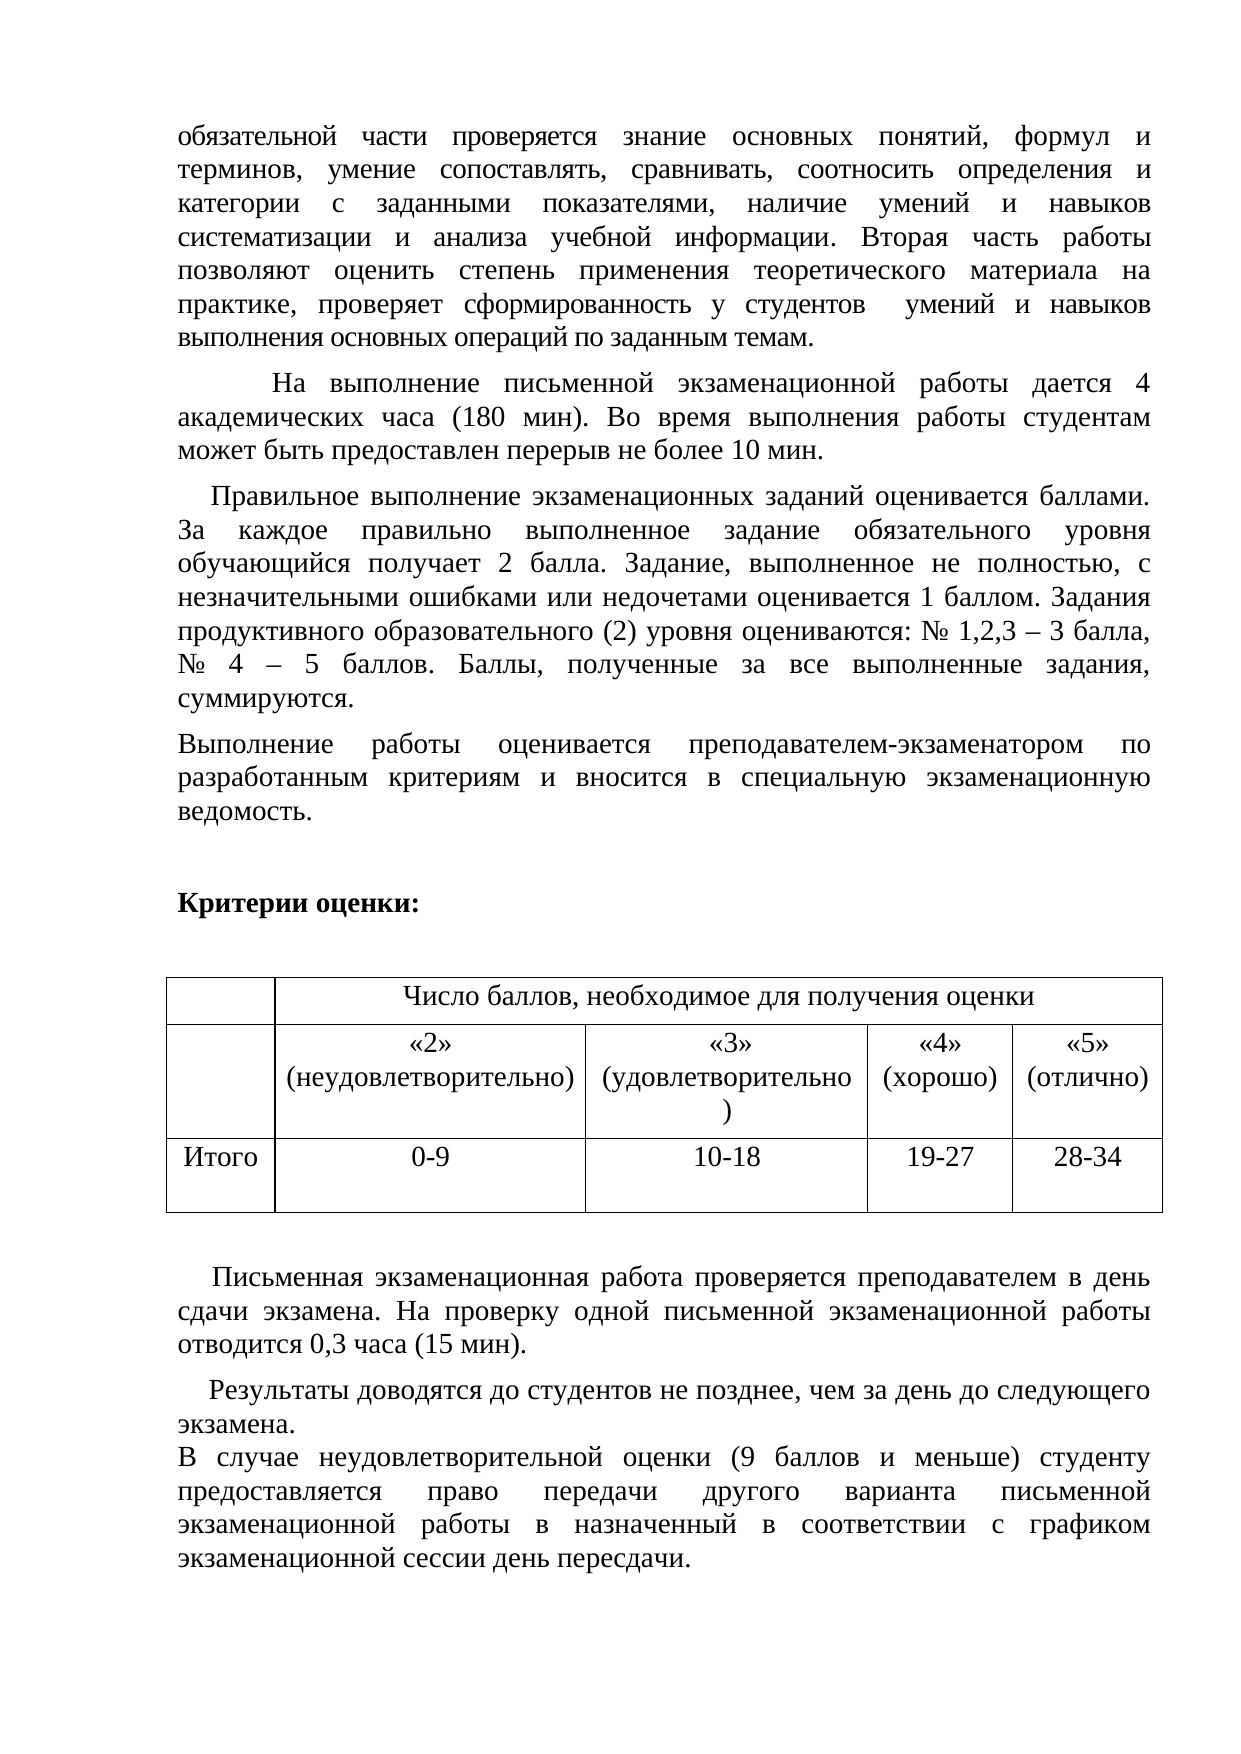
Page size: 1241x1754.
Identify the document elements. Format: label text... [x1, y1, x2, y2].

text Результаты доводятся до студентов не позднее, чем за день до следующего экзамена. [177, 1372, 1152, 1439]
table_header Число баллов, необходимое для получения оценки [276, 978, 1162, 1024]
table_cell 10-18 [586, 1139, 867, 1212]
text Выполнение работы оценивается преподавателем-экзаменатором по разработанным критериям и вносится в специальную экзаменационную ведомость. [177, 726, 1152, 826]
table_cell [167, 1025, 274, 1138]
table_cell 0-9 [276, 1139, 585, 1212]
table_cell «5» (отлично) [1013, 1025, 1162, 1138]
text Правильное выполнение экзаменационных заданий оценивается баллами. За каждое правильно выполненное задание обязательного уровня обучающийся получает 2 балла. Задание, выполненное не полностью, с незначительными ошибками или недочетами оценивается 1 баллом. Задания продуктивного образовательного (2) уровня оцениваются: № 1,2,3 – 3 балла, № 4 – 5 баллов. Баллы, полученные за все выполненные задания, суммируются. [177, 478, 1152, 713]
table_cell «3» (удовлетворительно) [586, 1025, 867, 1138]
text В случае неудовлетворительной оценки (9 баллов и меньше) студенту предоставляется право передачи другого варианта письменной экзаменационной работы в назначенный в соответствии с графиком экзаменационной сессии день пересдачи. [177, 1439, 1152, 1573]
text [177, 118, 1152, 353]
text Письменная экзаменационная работа проверяется преподавателем в день сдачи экзамена. На проверку одной письменной экзаменационной работы отводится 0,3 часа (15 мин). [177, 1259, 1152, 1360]
table_cell Итого [167, 1139, 274, 1212]
table_cell 19-27 [868, 1139, 1012, 1212]
table_cell 28-34 [1013, 1139, 1162, 1212]
table_cell «4» (хорошо) [868, 1025, 1012, 1138]
table_header [167, 978, 274, 1024]
text На выполнение письменной экзаменационной работы дается 4 академических часа (180 мин). Во время выполнения работы студентам может быть предоставлен перерыв не более 10 мин. [177, 365, 1152, 466]
table_cell «2» (неудовлетворительно) [276, 1025, 585, 1138]
text Критерии оценки: [177, 885, 1152, 918]
